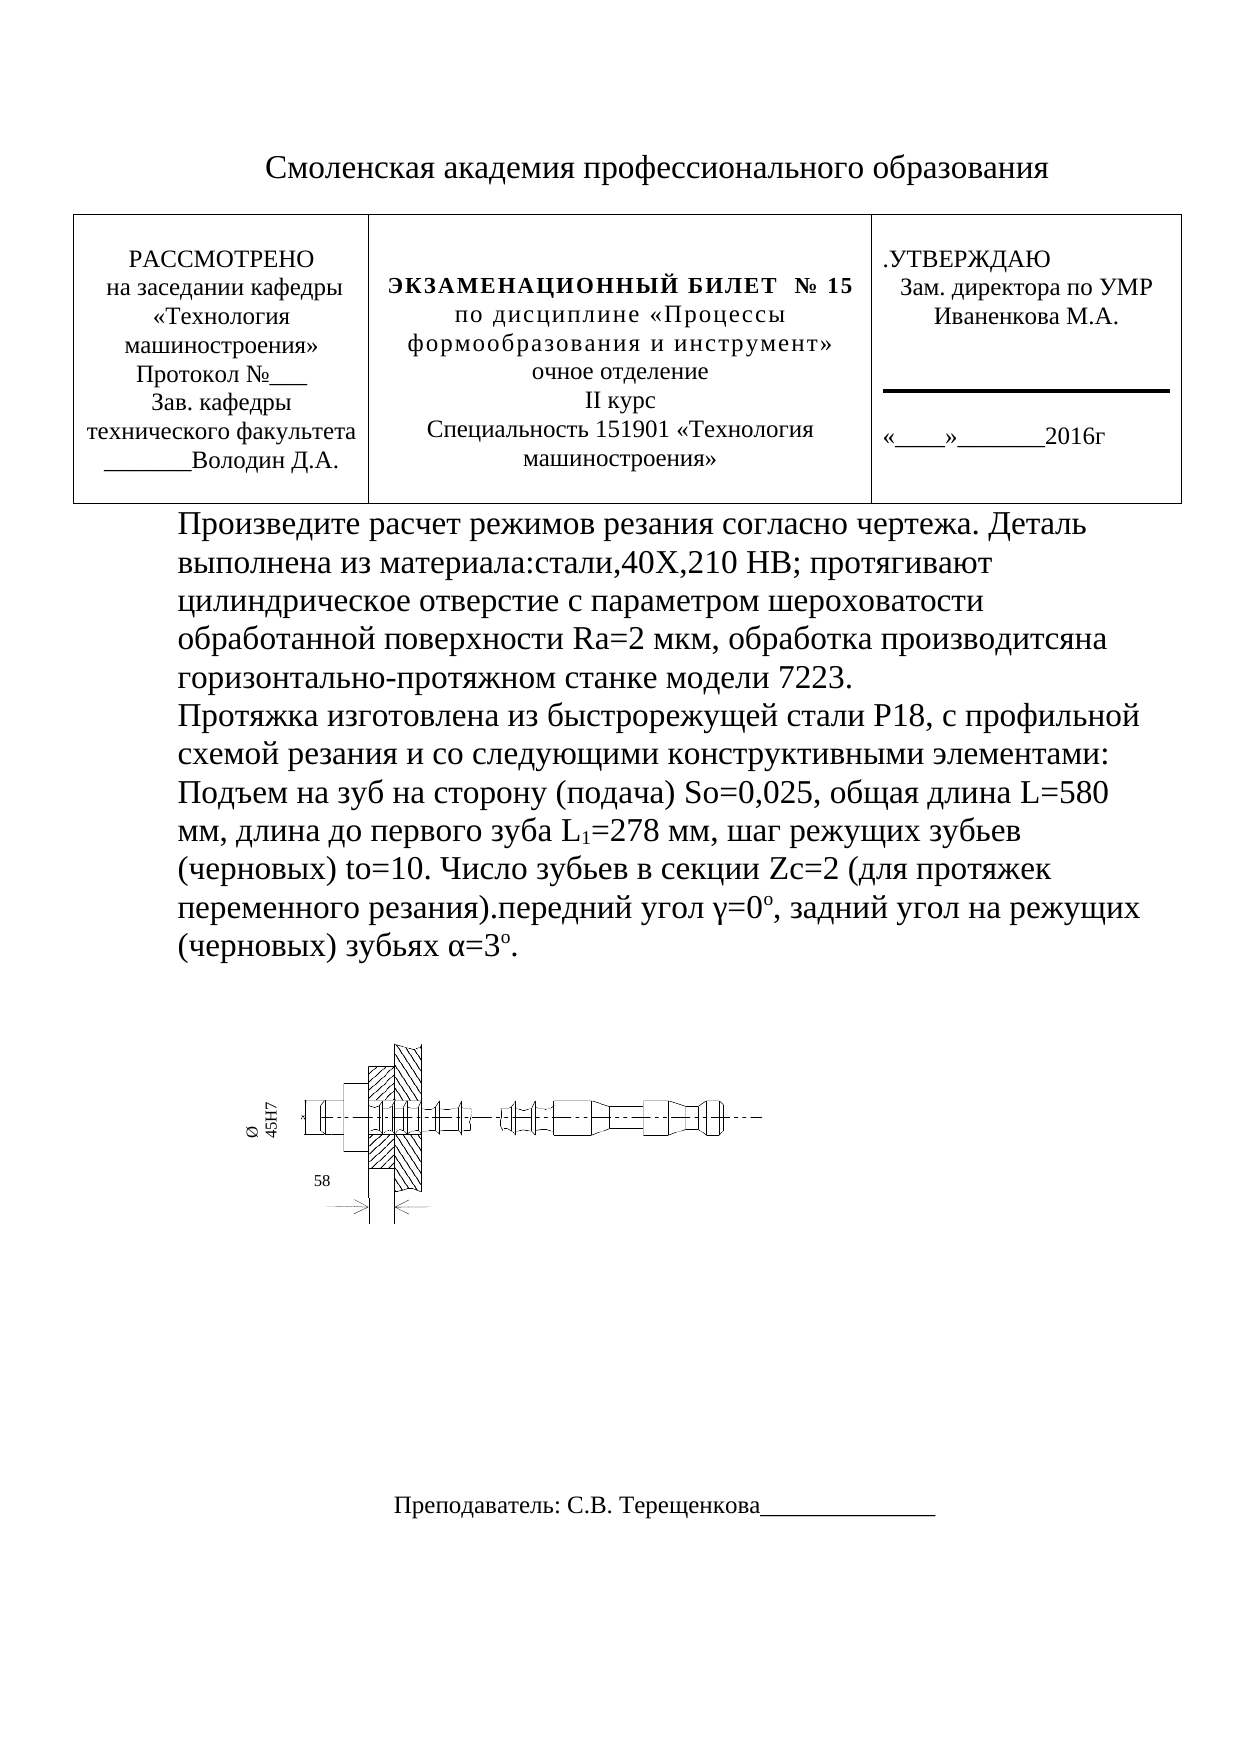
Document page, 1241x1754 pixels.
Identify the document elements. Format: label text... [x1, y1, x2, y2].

table_header .УТВЕРЖДАЮ Зам. директора по УМР Иваненкова М.А. «____»_______2016г [872, 215, 1181, 502]
text Преподаватель: С.В. Терещенкова______________ [177, 1490, 1152, 1519]
text Произведите расчет режимов резания согласно чертежа. Деталь выполнена из материала:стали,40X,210 HB; протягивают цилиндрическое отверстие с параметром шероховатости обработанной поверхности Rа=2 мкм, обработка производитсяна горизонтально-протяжном станке модели 7223. [177, 504, 1152, 695]
text Протяжка изготовлена из быстрорежущей стали Р18, с профильной схемой резания и со следующими конструктивными элементами: Подъем на зуб на сторону (подача) Sо=0,025, общая длина L=580 мм, длина до первого зуба L1=278 мм, шаг режущих зубьев (черновых) to=10. Число зубьев в секции Zc=2 (для протяжек переменного резания).передний угол γ=0о, задний угол на режущих (черновых) зубьях α=3о. [177, 695, 1152, 963]
table_header РАССМОТРЕНО на заседании кафедры «Технология машиностроения» Протокол №___ Зав. кафедры технического факультета _______Володин Д.А. [74, 215, 368, 502]
text Смоленская академия профессионального образования [177, 147, 1137, 185]
table_header ЭКЗАМЕНАЦИОННЫЙ БИЛЕТ № 15 по дисциплине «Процессы формообразования и инструмент» очное отделение II курс Специальность 151901 «Технология машиностроения» [369, 215, 871, 502]
